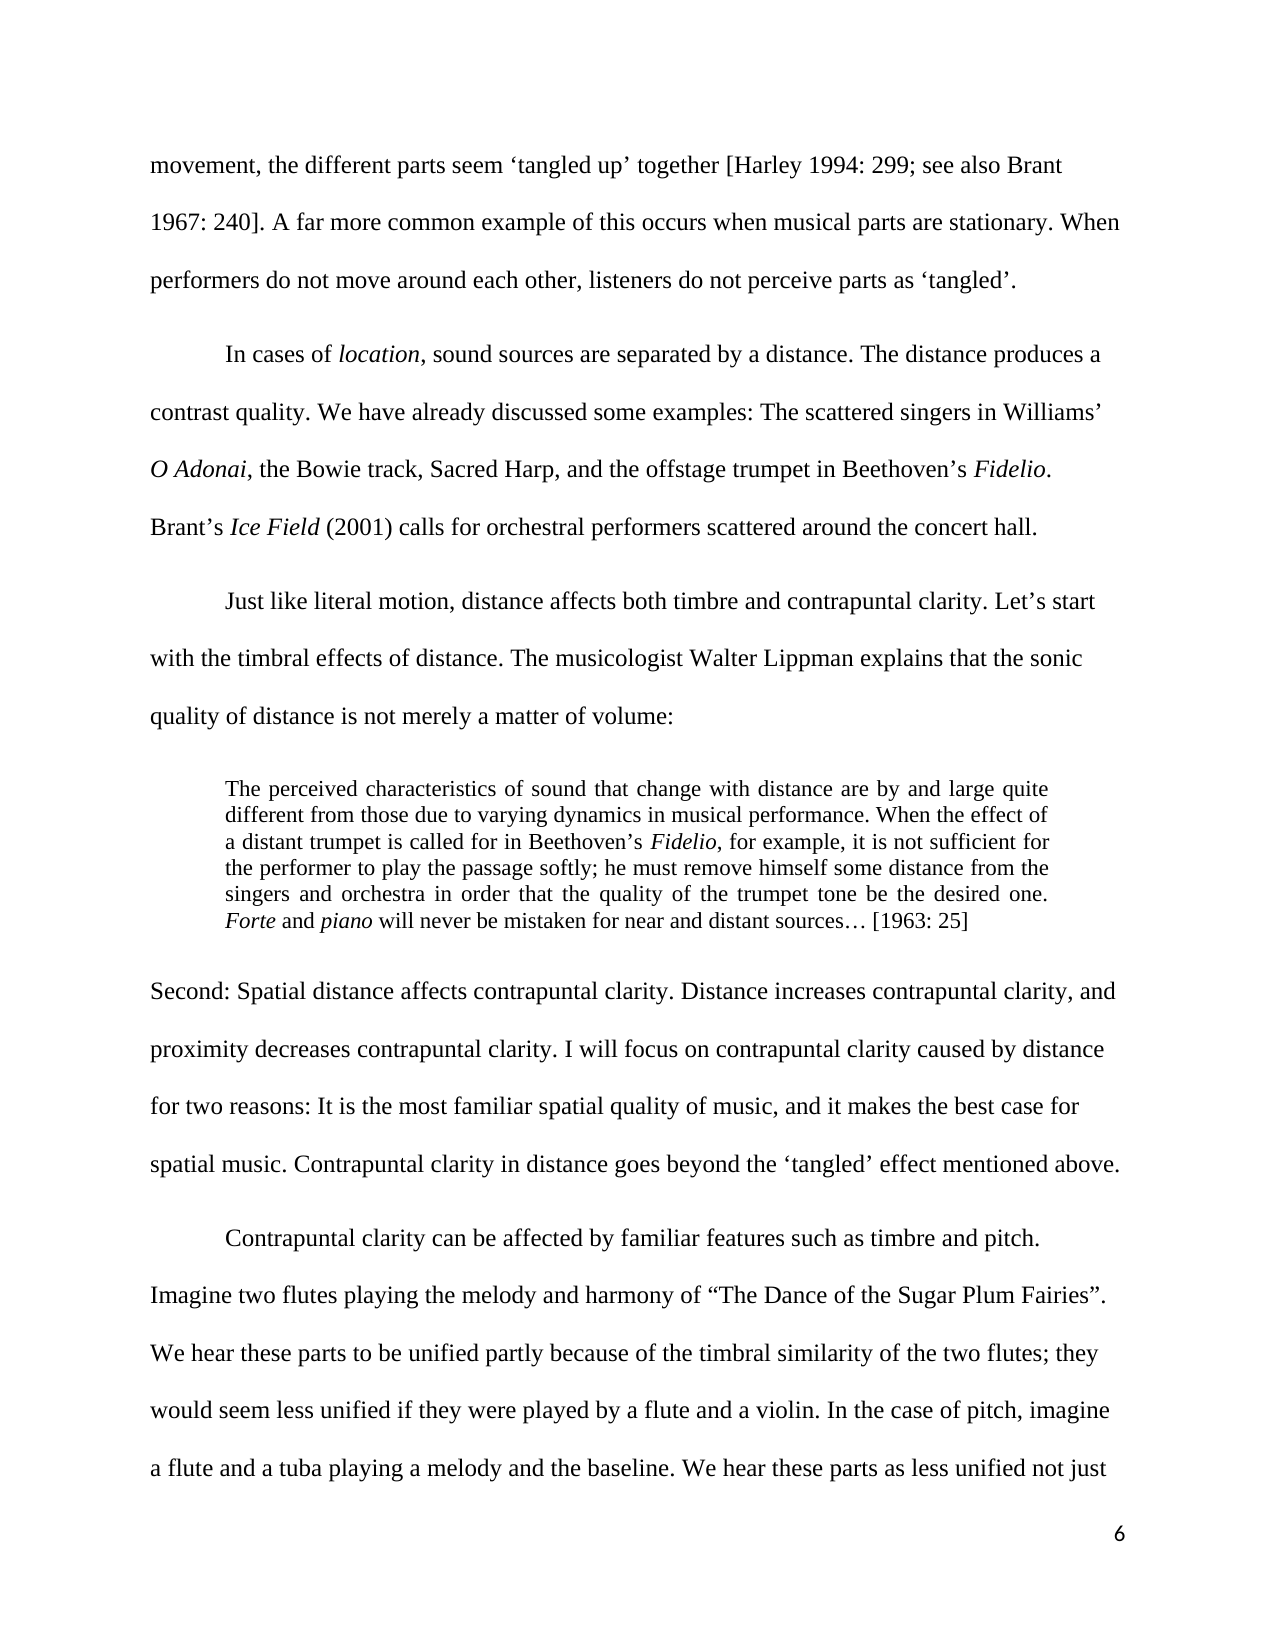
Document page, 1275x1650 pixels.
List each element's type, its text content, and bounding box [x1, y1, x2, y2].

text Just like literal motion, distance affects both timbre and contrapuntal clarity. Let’s start with the timbral effects of distance. The musicologist Walter Lippman explains that the sonic quality of distance is not merely a matter of volume: [150, 586, 1125, 729]
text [150, 1223, 1125, 1482]
text Second: Spatial distance affects contrapuntal clarity. Distance increases contrapuntal clarity, and proximity decreases contrapuntal clarity. I will focus on contrapuntal clarity caused by distance for two reasons: It is the most familiar spatial quality of music, and it makes the best case for spatial music. Contrapuntal clarity in distance goes beyond the ‘tangled’ effect mentioned above. [150, 976, 1125, 1177]
text The perceived characteristics of sound that change with distance are by and large quite different from those due to varying dynamics in musical performance. When the effect of a distant trumpet is called for in Beethoven’s Fidelio, for example, it is not sufficient for the performer to play the passage softly; he must remove himself some distance from the singers and orchestra in order that the quality of the trumpet tone be the desired one. Forte and piano will never be mistaken for near and distant sources… [1963: 25] [225, 775, 1050, 933]
text In cases of location, sound sources are separated by a distance. The distance produces a contrast quality. We have already discussed some examples: The scattered singers in Williams’ O Adonai, the Bowie track, Sacred Harp, and the offstage trumpet in Beethoven’s Fidelio. Brant’s Ice Field (2001) calls for orchestral performers scattered around the concert hall. [150, 339, 1125, 540]
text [150, 150, 1125, 294]
